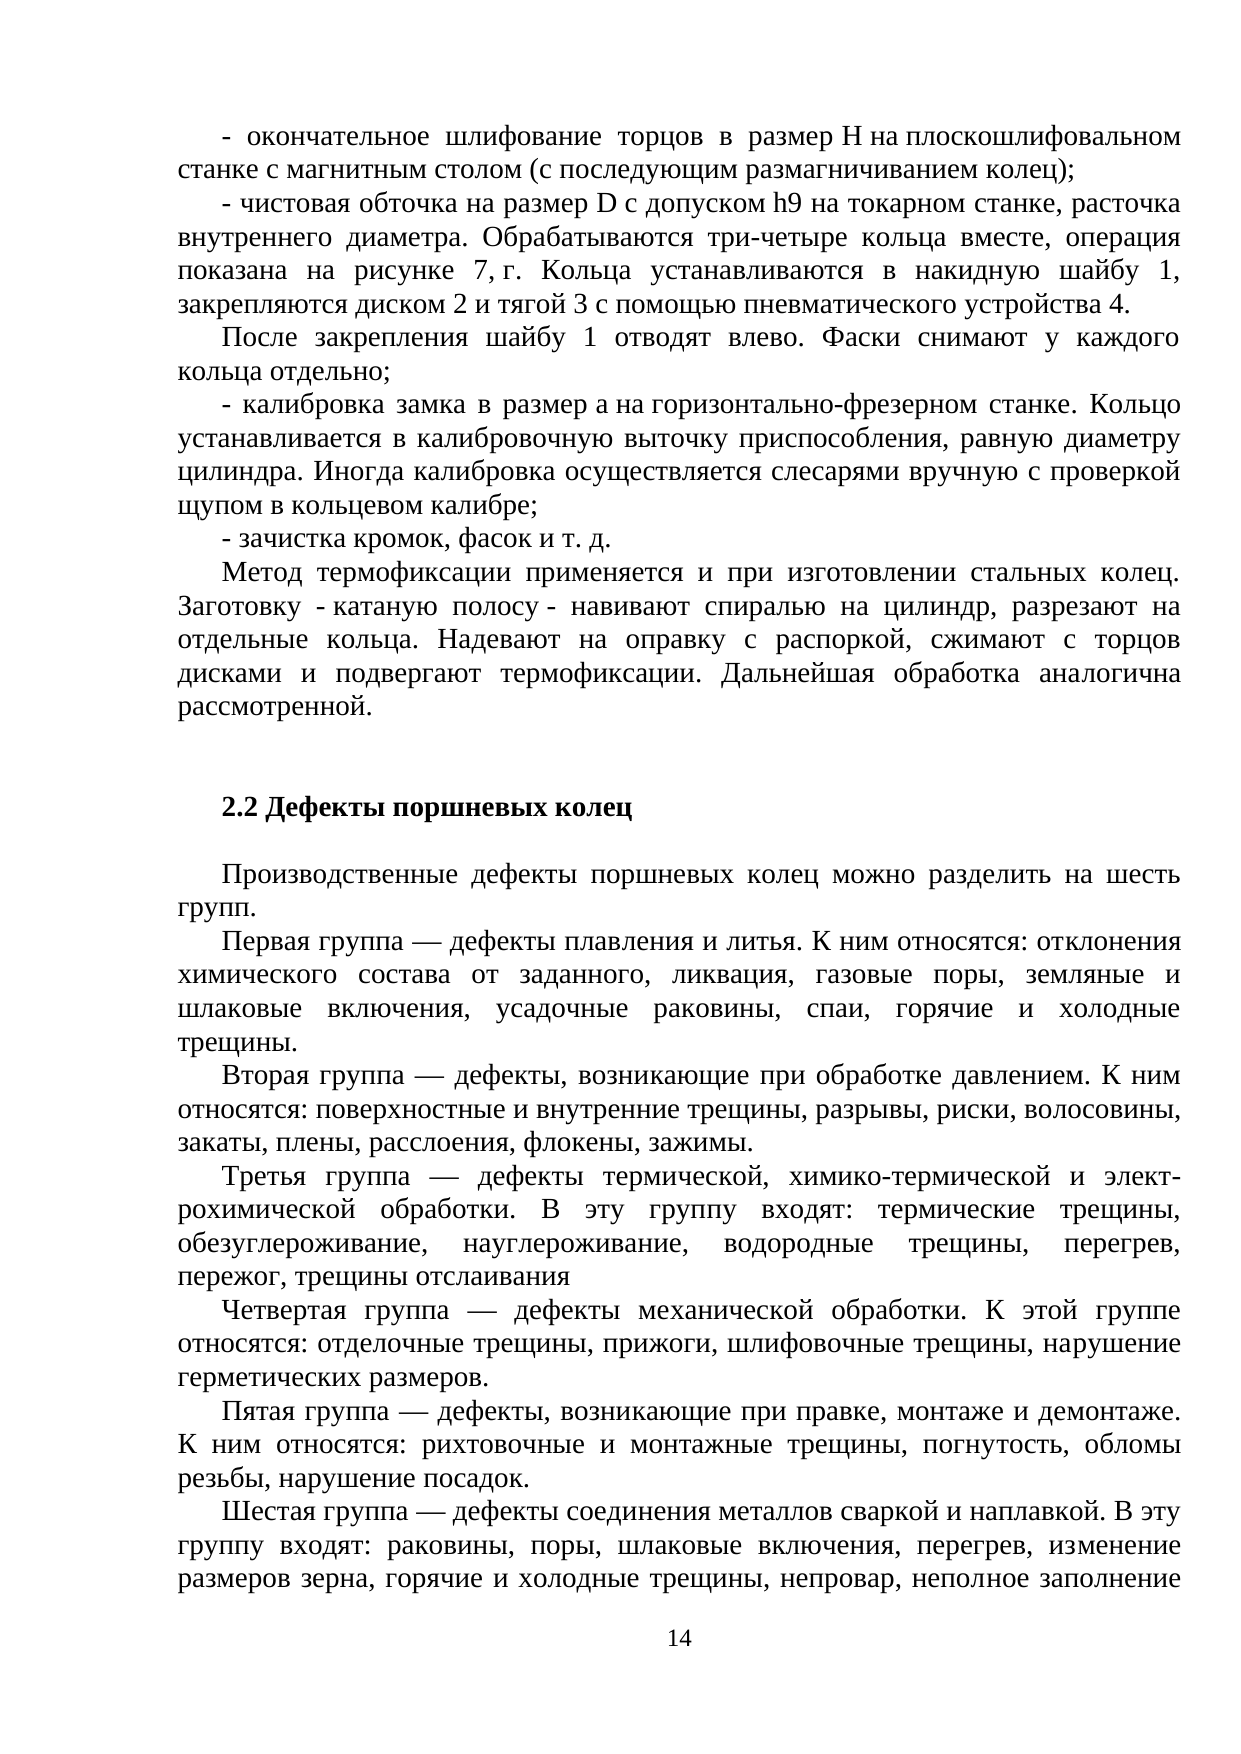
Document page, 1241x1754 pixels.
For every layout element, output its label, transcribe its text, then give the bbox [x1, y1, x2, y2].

text Вторая группа — дефекты, возникающие при обработке давлением. К ним относятся: поверхностные и внутренние трещины, разрывы, риски, волосовины, закаты, плены, расслоения, флокены, зажимы. [177, 1057, 1181, 1158]
text Четвертая группа — дефекты механической обработки. К этой группе относятся: отделочные трещины, прижоги, шлифовочные трещины, нарушение герметических размеров. [177, 1292, 1181, 1393]
text После закрепления шайбу 1 отводят влево. Фаски снимают у каждого кольца отдельно; [177, 319, 1181, 386]
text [177, 1493, 1181, 1594]
text Пятая группа — дефекты, возникающие при правке, монтаже и демонтаже. К ним относятся: рихтовочные и монтажные трещины, погнутость, обломы резьбы, нарушение посадок. [177, 1393, 1181, 1493]
text Третья группа — дефекты термической, химико-термической и электрохимической обработки. В эту группу входят: термические трещины, обезуглероживание, науглероживание, водородные трещины, перегрев, пережог, трещины отслаивания [177, 1158, 1181, 1292]
text Производственные дефекты поршневых колец можно разделить на шесть групп. [177, 856, 1181, 923]
text - калибровка замка в размер а на горизонтально-фрезерном станке. Кольцо устанавливается в калибровочную выточку приспособления, равную диаметру цилиндра. Иногда калибровка осуществляется слесарями вручную с проверкой щупом в кольцевом калибре; [177, 386, 1181, 521]
text - зачистка кромок, фасок и т. д. [177, 521, 1181, 554]
subtitle 2.2 Дефекты поршневых колец [177, 789, 1181, 822]
text - окончательное шлифование торцов в размер Н на плоскошлифовальном станке с магнитным столом (с последующим размагничиванием колец); [177, 118, 1181, 185]
text - чистовая обточка на размер D с допуском h9 на токарном станке, расточка внутреннего диаметра. Обрабатываются три-четыре кольца вместе, операция показана на рисунке 7, г. Кольца устанавливаются в накидную шайбу 1, закрепляются диском 2 и тягой 3 с помощью пневматического устройства 4. [177, 185, 1181, 319]
text Первая группа — дефекты плавления и литья. К ним относятся: отклонения химического состава от заданного, ликвация, газовые поры, земляные и шлаковые включения, усадочные раковины, спаи, горячие и холодные трещины. [177, 923, 1181, 1057]
text Метод термофиксации применяется и при изготовлении стальных колец. Заготовку - катаную полосу - навивают спиралью на цилиндр, разрезают на отдельные кольца. Надевают на оправку с распоркой, сжимают с торцов дисками и подвергают термофиксации. Дальнейшая обработка аналогична рассмотренной. [177, 554, 1181, 722]
